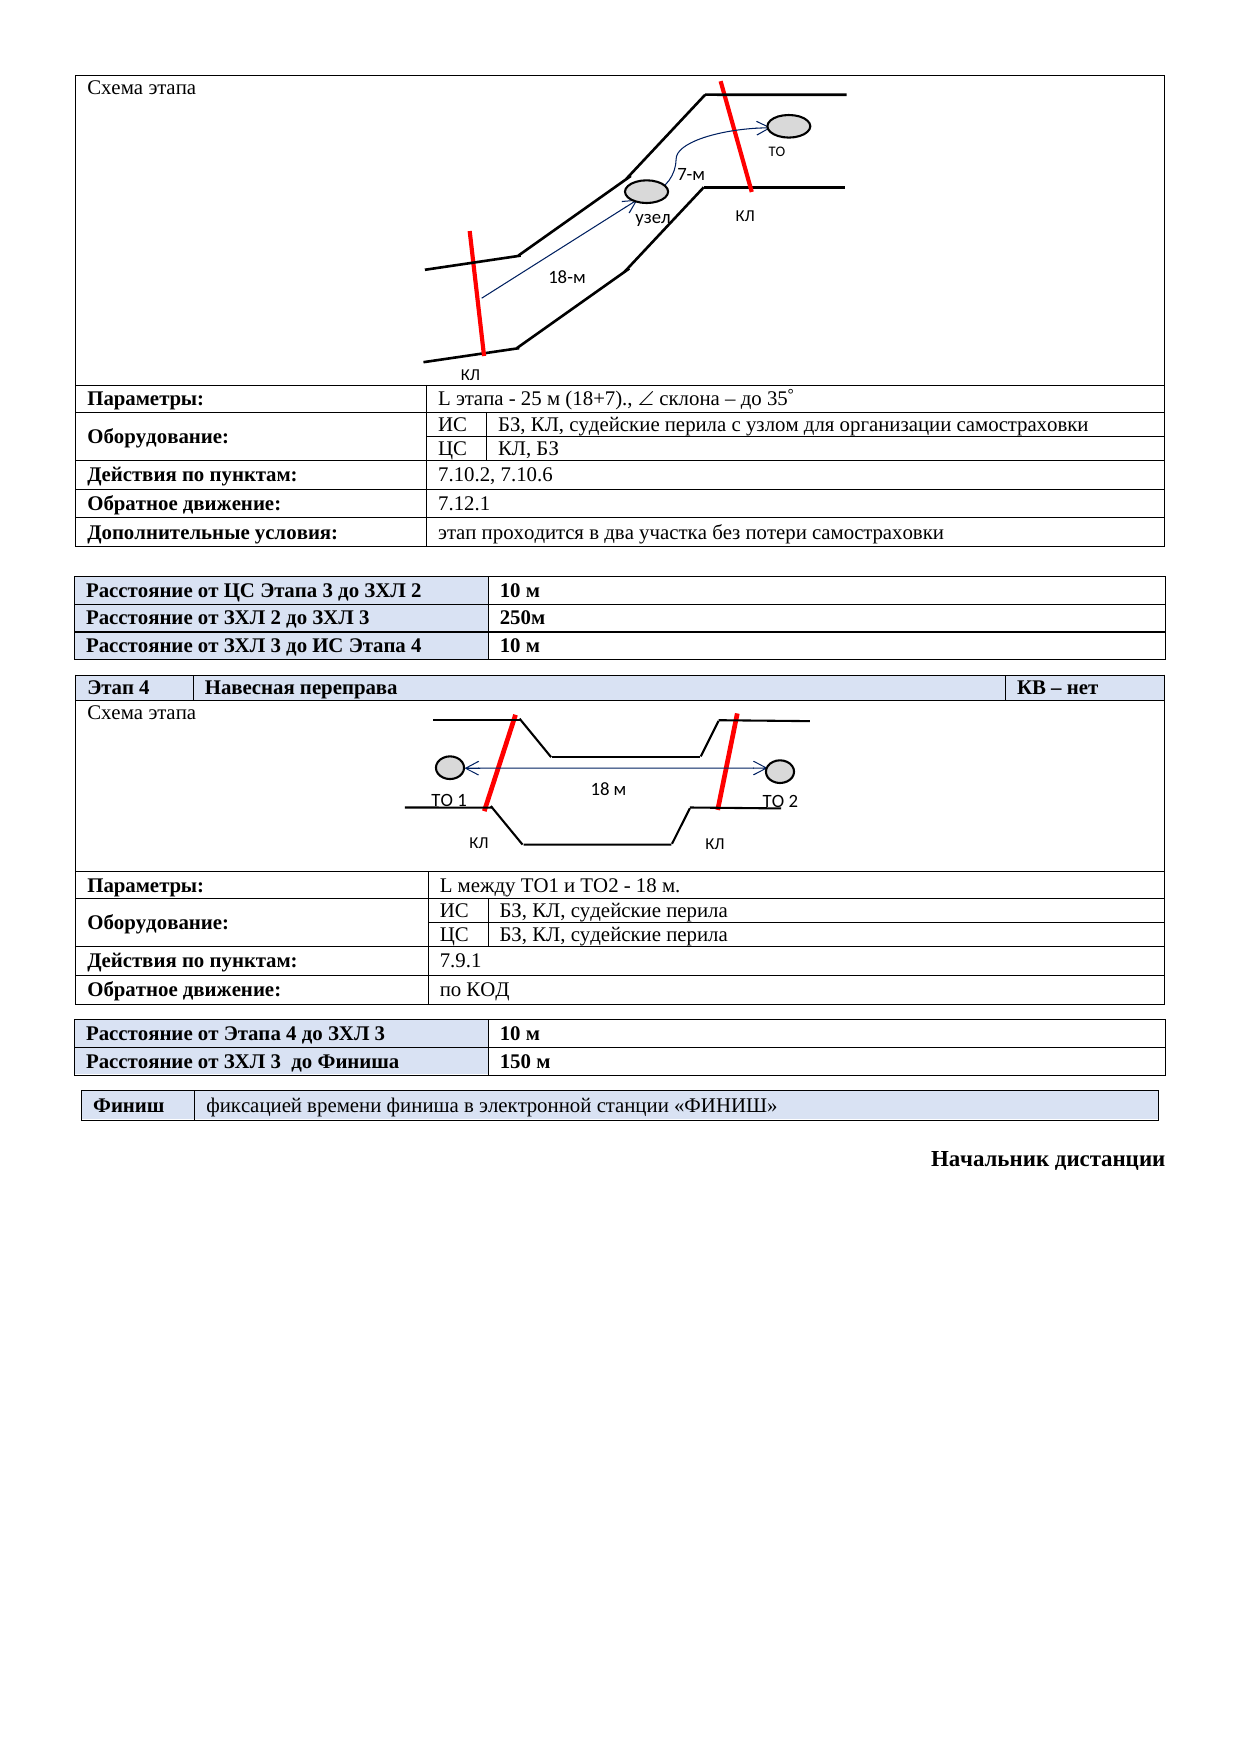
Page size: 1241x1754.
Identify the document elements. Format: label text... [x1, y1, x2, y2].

table_header Расстояние от Этапа 4 до ЗХЛ 3 [75, 1020, 488, 1047]
table_cell 7.12.1 [427, 490, 1164, 517]
table_cell Параметры: [76, 386, 426, 412]
table_cell по КОД [429, 976, 1164, 1004]
table_cell БЗ, КЛ, судейские перила с узлом для организации самостраховки [487, 413, 1164, 436]
table_cell 7.10.2, 7.10.6 [427, 461, 1164, 488]
table_header Навесная переправа [194, 676, 1005, 700]
table_cell 10 м [489, 633, 1165, 659]
table_cell L между ТО1 и ТО2 - 18 м. [429, 872, 1164, 898]
table_cell 7.9.1 [429, 947, 1164, 975]
table_cell Оборудование: [76, 413, 426, 459]
table_cell L этапа - 25 м (18+7)., склона – до 35 [427, 386, 1164, 412]
table_cell Обратное движение: [76, 490, 426, 517]
table_cell 250м [489, 605, 1165, 631]
table_cell Расстояние от ЗХЛ 3 до ИС Этапа 4 [75, 633, 488, 659]
table_cell Действия по пунктам: [76, 947, 428, 975]
table_cell Параметры: [76, 872, 428, 898]
table_cell Дополнительные условия: [76, 518, 426, 546]
table_header Финиш [82, 1091, 194, 1119]
table_header 10 м [489, 1020, 1165, 1047]
table_cell Расстояние от ЗХЛ 2 до ЗХЛ 3 [75, 605, 488, 631]
table_cell Обратное движение: [76, 976, 428, 1004]
table_header фиксацией времени финиша в электронной станции «ФИНИШ» [195, 1091, 1158, 1119]
table_cell ИС [429, 899, 488, 922]
table_cell БЗ, КЛ, судейские перила [489, 923, 1164, 946]
table_cell КЛ, БЗ [487, 437, 1164, 459]
table_cell Схема этапа [76, 701, 1164, 871]
table_cell 150 м [489, 1048, 1165, 1074]
table_cell Оборудование: [76, 899, 428, 946]
table_cell БЗ, КЛ, судейские перила [489, 899, 1164, 922]
table_header Расстояние от ЦС Этапа 3 до ЗХЛ 2 [75, 577, 488, 604]
table_cell Расстояние от ЗХЛ 3 до Финиша [75, 1048, 488, 1074]
table_cell ЦС [427, 437, 486, 459]
table_cell Действия по пунктам: [76, 461, 426, 488]
table_header КВ – нет [1006, 676, 1164, 700]
table_cell этап проходится в два участка без потери самостраховки [427, 518, 1164, 546]
table_cell ИС [427, 413, 486, 436]
table_cell Схема этапа [76, 76, 1164, 385]
table_cell ЦС [429, 923, 488, 946]
text Начальник дистанции [75, 1146, 1165, 1172]
table_header Этап 4 [76, 676, 193, 700]
table_header 10 м [489, 577, 1165, 604]
